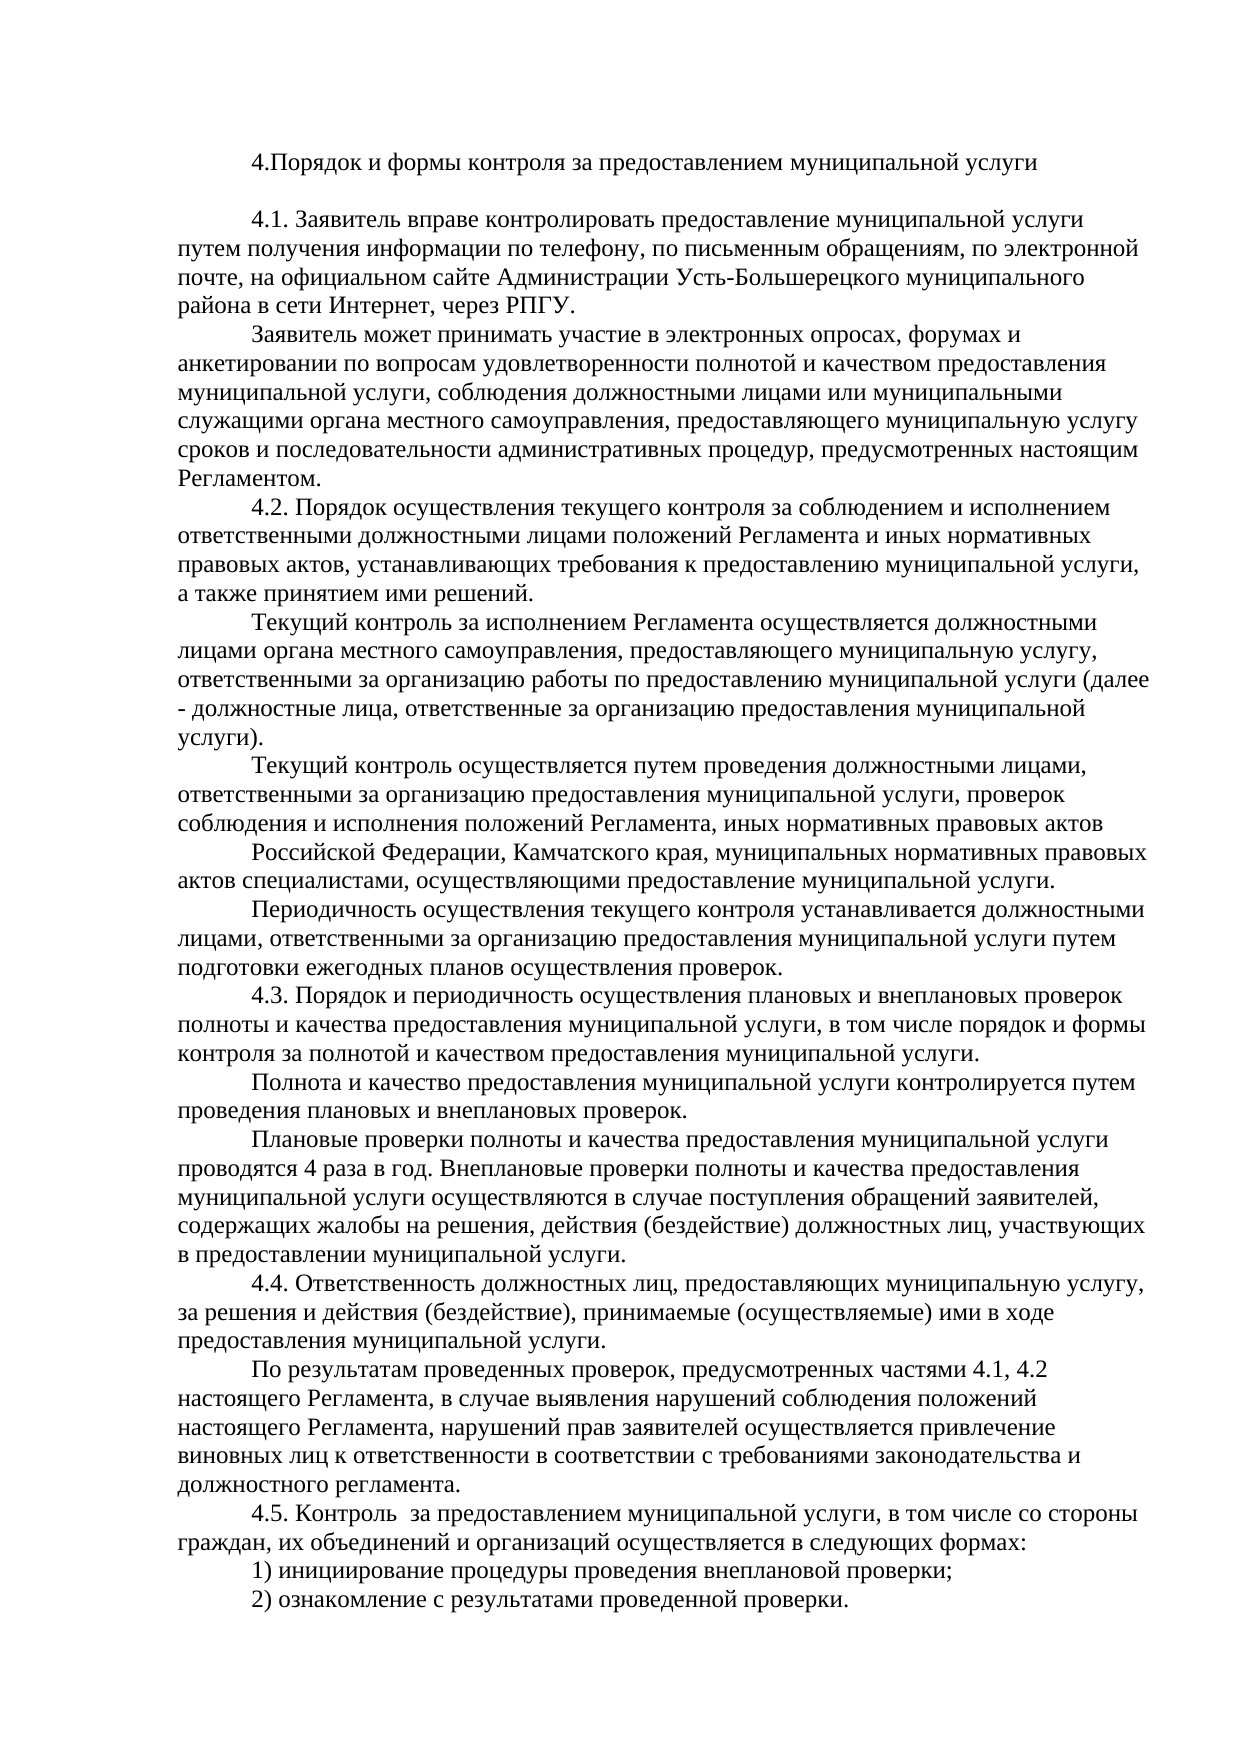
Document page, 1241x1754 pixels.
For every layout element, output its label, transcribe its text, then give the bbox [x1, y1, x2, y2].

text 1) инициирование процедуры проведения внеплановой проверки; [177, 1556, 1152, 1584]
text 2) ознакомление с результатами проведенной проверки. [177, 1584, 1152, 1613]
text 4.5. Контроль за предоставлением муниципальной услуги, в том числе со стороны граждан, их объединений и организаций осуществляется в следующих формах: [177, 1498, 1152, 1556]
text 4.1. Заявитель вправе контролировать предоставление муниципальной услуги путем получения информации по телефону, по письменным обращениям, по электронной почте, на официальном сайте Администрации Усть-Большерецкого муниципального района в сети Интернет, через РПГУ. [177, 204, 1152, 319]
text Российской Федерации, Камчатского края, муниципальных нормативных правовых актов специалистами, осуществляющими предоставление муниципальной услуги. [177, 837, 1152, 894]
text Текущий контроль за исполнением Регламента осуществляется должностными лицами органа местного самоуправления, предоставляющего муниципальную услугу, ответственными за организацию работы по предоставлению муниципальной услуги (далее - должностные лица, ответственные за организацию предоставления муниципальной услуги). [177, 607, 1152, 751]
text Полнота и качество предоставления муниципальной услуги контролируется путем проведения плановых и внеплановых проверок. [177, 1067, 1152, 1124]
text 4.Порядок и формы контроля за предоставлением муниципальной услуги [177, 147, 1152, 176]
text Плановые проверки полноты и качества предоставления муниципальной услуги проводятся 4 раза в год. Внеплановые проверки полноты и качества предоставления муниципальной услуги осуществляются в случае поступления обращений заявителей, содержащих жалобы на решения, действия (бездействие) должностных лиц, участвующих в предоставлении муниципальной услуги. [177, 1124, 1152, 1268]
text 4.2. Порядок осуществления текущего контроля за соблюдением и исполнением ответственными должностными лицами положений Регламента и иных нормативных правовых актов, устанавливающих требования к предоставлению муниципальной услуги, а также принятием ими решений. [177, 492, 1152, 607]
text 4.3. Порядок и периодичность осуществления плановых и внеплановых проверок полноты и качества предоставления муниципальной услуги, в том числе порядок и формы контроля за полнотой и качеством предоставления муниципальной услуги. [177, 981, 1152, 1067]
text Периодичность осуществления текущего контроля устанавливается должностными лицами, ответственными за организацию предоставления муниципальной услуги путем подготовки ежегодных планов осуществления проверок. [177, 894, 1152, 981]
text Текущий контроль осуществляется путем проведения должностными лицами, ответственными за организацию предоставления муниципальной услуги, проверок соблюдения и исполнения положений Регламента, иных нормативных правовых актов [177, 751, 1152, 837]
text По результатам проведенных проверок, предусмотренных частями 4.1, 4.2 настоящего Регламента, в случае выявления нарушений соблюдения положений настоящего Регламента, нарушений прав заявителей осуществляется привлечение виновных лиц к ответственности в соответствии с требованиями законодательства и должностного регламента. [177, 1354, 1152, 1498]
text 4.4. Ответственность должностных лиц, предоставляющих муниципальную услугу, за решения и действия (бездействие), принимаемые (осуществляемые) ими в ходе предоставления муниципальной услуги. [177, 1268, 1152, 1354]
text Заявитель может принимать участие в электронных опросах, форумах и анкетировании по вопросам удовлетворенности полнотой и качеством предоставления муниципальной услуги, соблюдения должностными лицами или муниципальными служащими органа местного самоуправления, предоставляющего муниципальную услугу сроков и последовательности административных процедур, предусмотренных настоящим Регламентом. [177, 319, 1152, 492]
